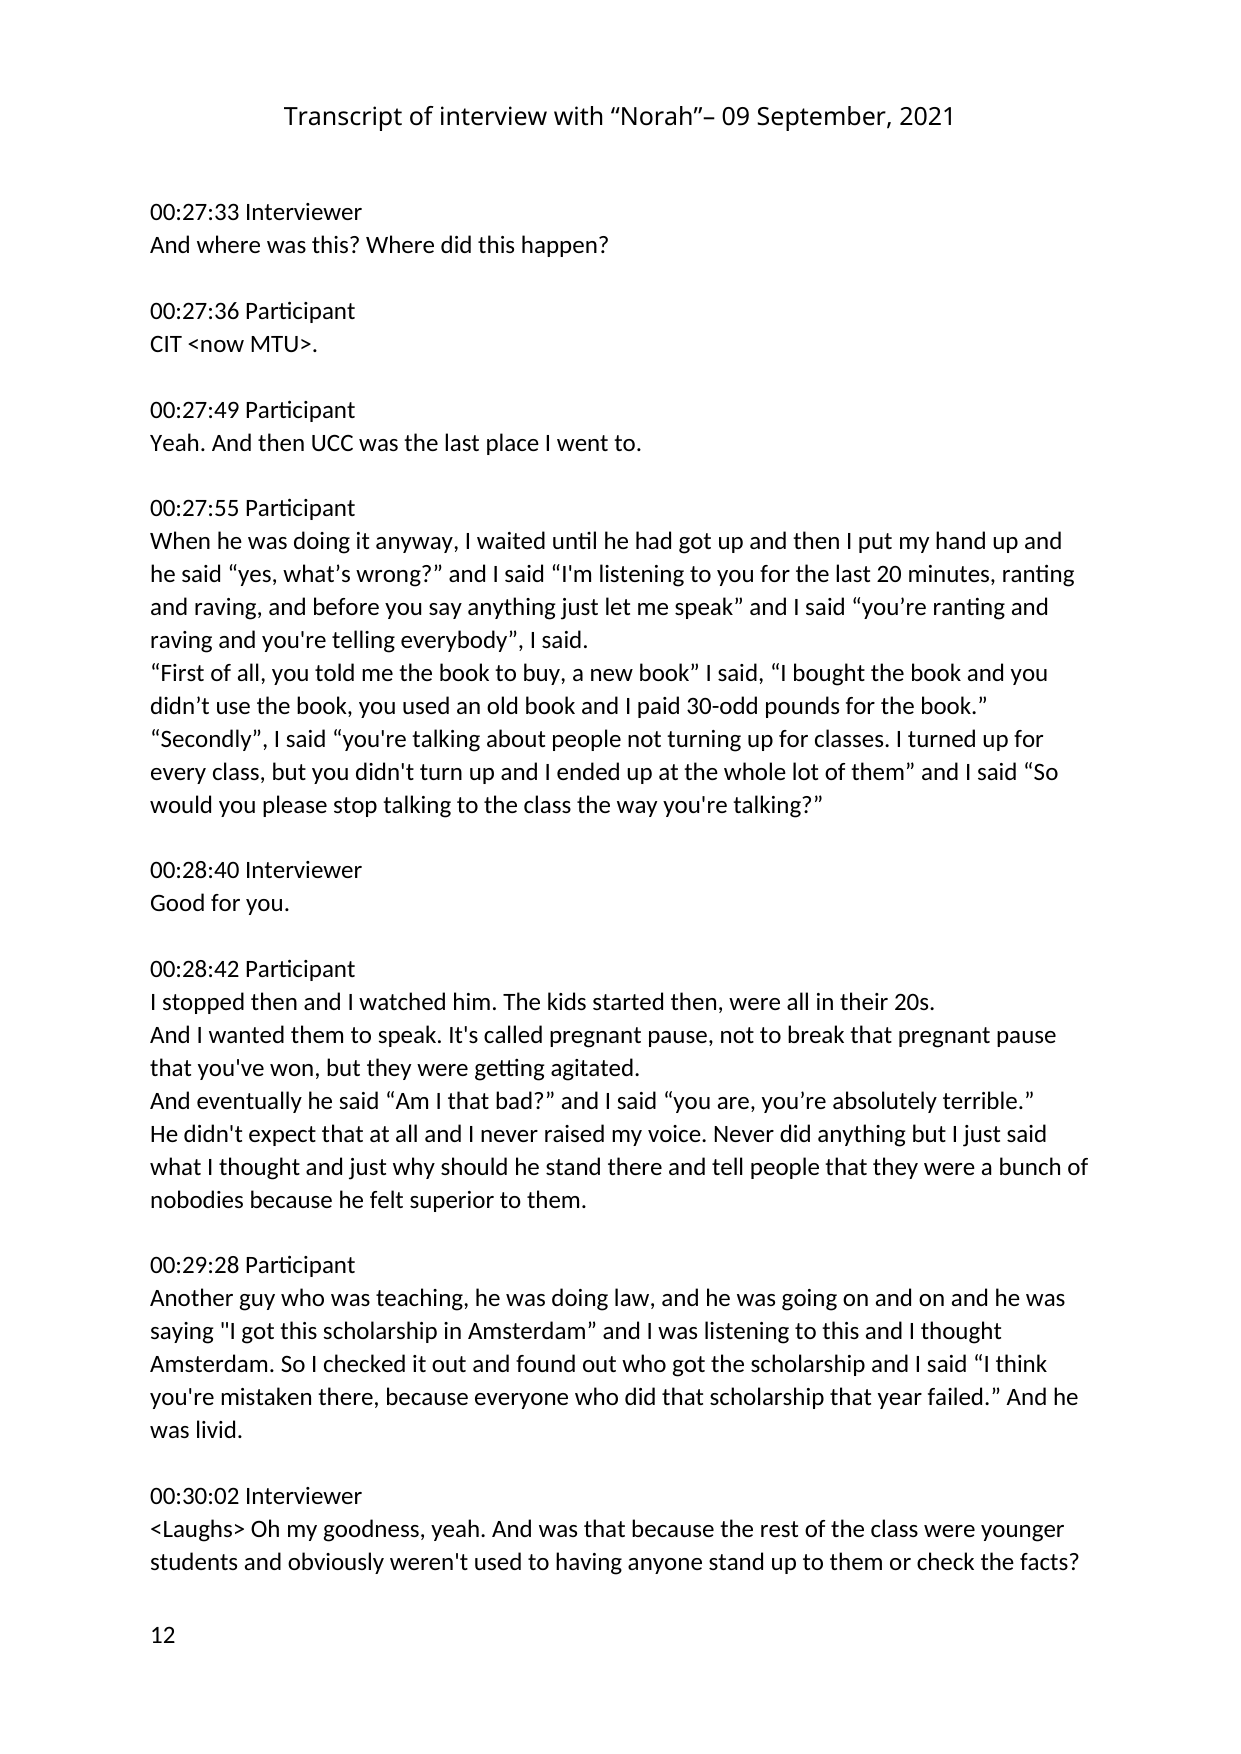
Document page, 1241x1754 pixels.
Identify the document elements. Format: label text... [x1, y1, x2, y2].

text “Secondly”, I said “you're talking about people not turning up for classes. I turned up for every class, but you didn't turn up and I ended up at the whole lot of them” and I said “So would you please stop talking to the class the way you're talking?” [150, 723, 1090, 819]
text “First of all, you told me the book to buy, a new book” I said, “I bought the book and you didn’t use the book, you used an old book and I paid 30-odd pounds for the book.” [150, 657, 1090, 721]
text 00:27:55 Participant [150, 492, 1090, 523]
text And I wanted them to speak. It's called pregnant pause, not to break that pregnant pause that you've won, but they were getting agitated. [150, 1019, 1090, 1083]
text Good for you. [150, 887, 1090, 918]
text 00:28:42 Participant [150, 953, 1090, 984]
text 00:29:28 Participant [150, 1249, 1090, 1280]
text CIT <now MTU>. [150, 328, 1090, 358]
text And where was this? Where did this happen? [150, 229, 1090, 260]
text <Laughs> Oh my goodness, yeah. And was that because the rest of the class were younger students and obviously weren't used to having anyone stand up to them or check the facts? [150, 1513, 1090, 1576]
text 00:27:33 Interviewer [150, 196, 1090, 227]
text He didn't expect that at all and I never raised my voice. Never did anything but I just said what I thought and just why should he stand there and tell people that they were a bunch of nobodies because he felt superior to them. [150, 1118, 1090, 1214]
text When he was doing it anyway, I waited until he had got up and then I put my hand up and he said “yes, what’s wrong?” and I said “I'm listening to you for the last 20 minutes, ranting and raving, and before you say anything just let me speak” and I said “you’re ranting and raving and you're telling everybody”, I said. [150, 525, 1090, 655]
text I stopped then and I watched him. The kids started then, were all in their 20s. [150, 986, 1090, 1017]
text 00:27:49 Participant [150, 394, 1090, 424]
text Another guy who was teaching, he was doing law, and he was going on and on and he was saying "I got this scholarship in Amsterdam” and I was listening to this and I thought Amsterdam. So I checked it out and found out who got the scholarship and I said “I think you're mistaken there, because everyone who did that scholarship that year failed.” And he was livid. [150, 1282, 1090, 1445]
text Yeah. And then UCC was the last place I went to. [150, 427, 1090, 457]
text 00:28:40 Interviewer [150, 854, 1090, 885]
text 00:27:36 Participant [150, 295, 1090, 326]
text 00:30:02 Interviewer [150, 1480, 1090, 1511]
text And eventually he said “Am I that bad?” and I said “you are, you’re absolutely terrible.” [150, 1085, 1090, 1116]
